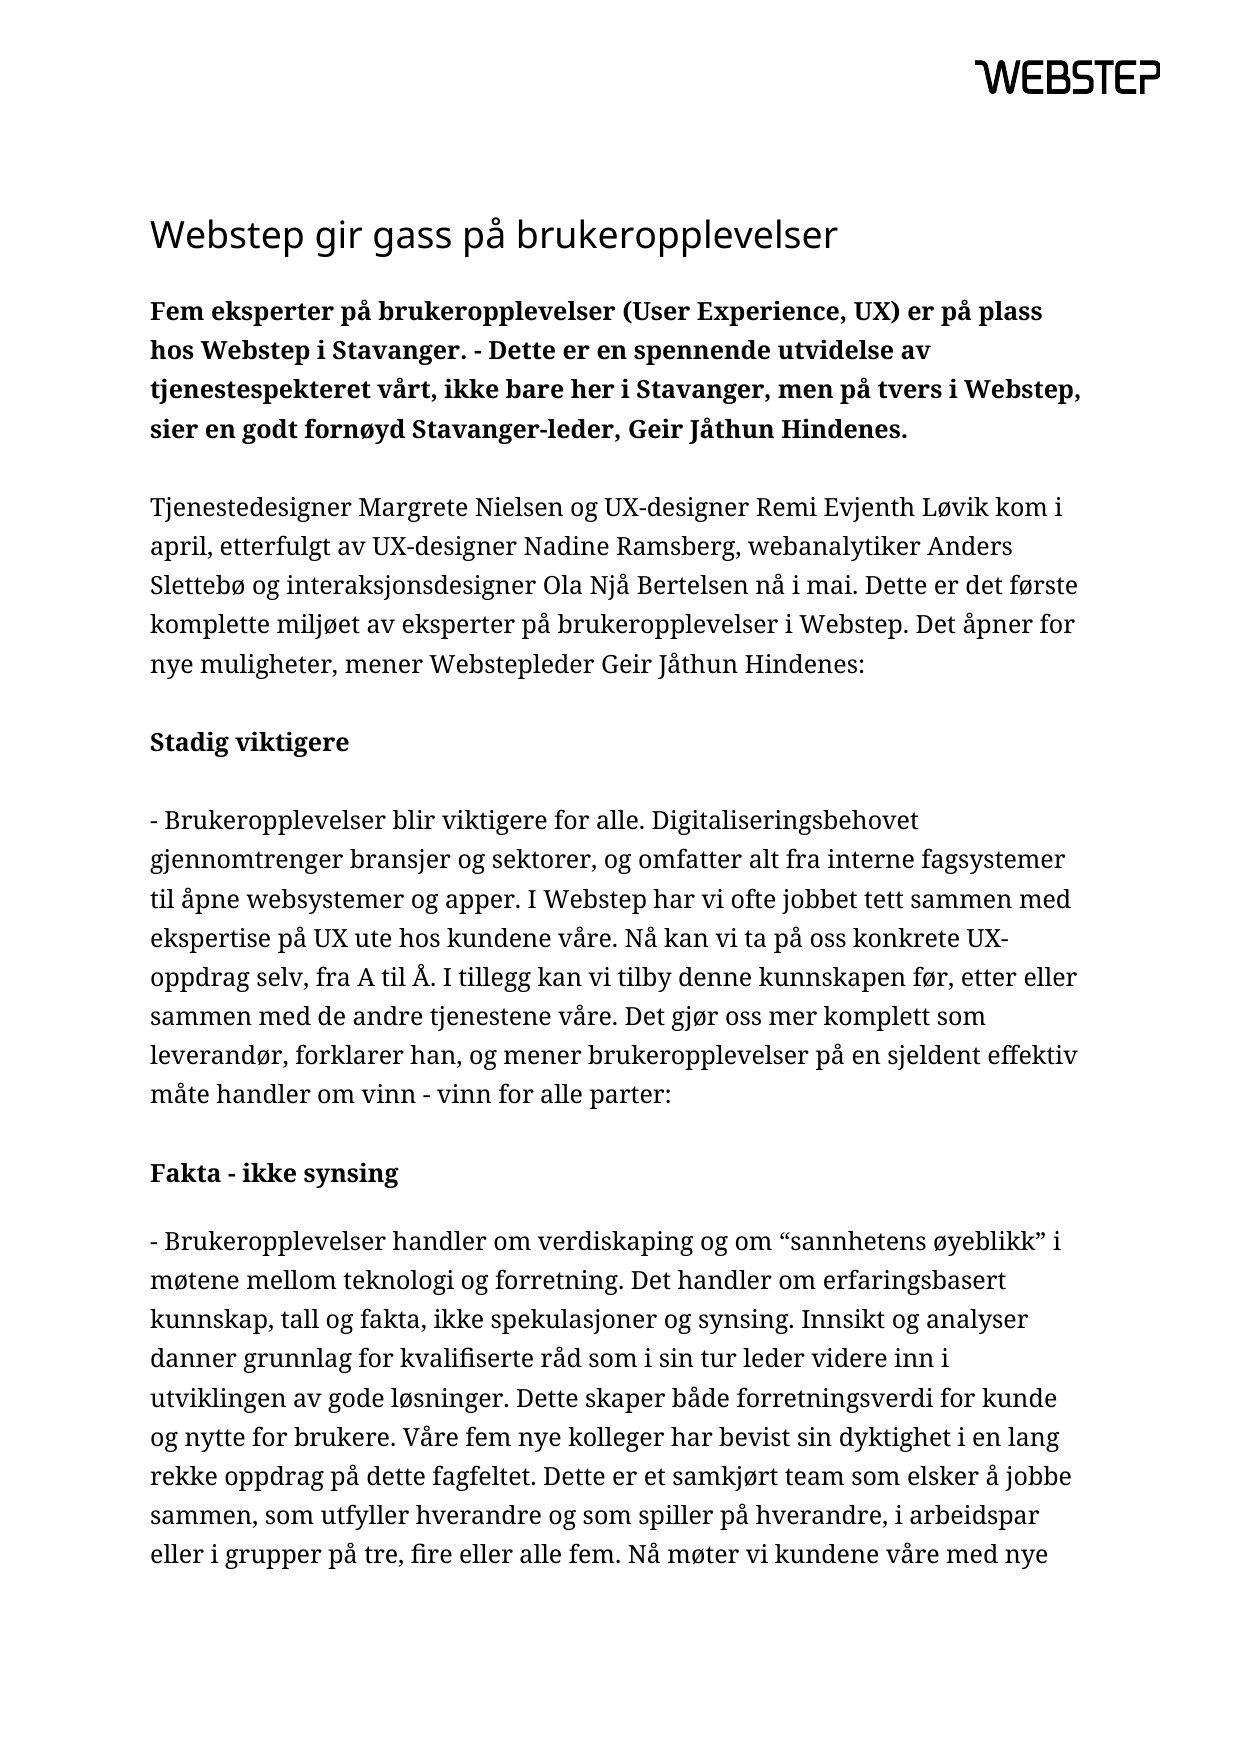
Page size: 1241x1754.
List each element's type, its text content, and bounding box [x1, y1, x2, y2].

text Fem eksperter på brukeropplevelser (User Experience, UX) er på plass hos Webstep i Stavanger. - Dette er en spennende utvidelse av tjenestespekteret vårt, ikke bare her i Stavanger, men på tvers i Webstep, sier en godt fornøyd Stavanger-leder, Geir Jåthun Hindenes. Tjenestedesigner Margrete Nielsen og UX-designer Remi Evjenth Løvik kom i april, etterfulgt av UX-designer Nadine Ramsberg, webanalytiker Anders Slettebø og interaksjonsdesigner Ola Njå Bertelsen nå i mai. Dette er det første komplette miljøet av eksperter på brukeropplevelser i Webstep. Det åpner for nye muligheter, mener Webstepleder Geir Jåthun Hindenes: Stadig viktigere - Brukeropplevelser blir viktigere for alle. Digitaliseringsbehovet gjennomtrenger bransjer og sektorer, og omfatter alt fra interne fagsystemer til åpne websystemer og apper. I Webstep har vi ofte jobbet tett sammen med ekspertise på UX ute hos kundene våre. Nå kan vi ta på oss konkrete UX-oppdrag selv, fra A til Å. I tillegg kan vi tilby denne kunnskapen før, etter eller sammen med de andre tjenestene våre. Det gjør oss mer komplett som leverandør, forklarer han, og mener brukeropplevelser på en sjeldent effektiv måte handler om vinn - vinn for alle parter: Fakta - ikke synsing [150, 294, 1090, 1220]
picture [975, 60, 1160, 94]
text Webstep gir gass på brukeropplevelser [150, 209, 1090, 290]
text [150, 1223, 1090, 1571]
